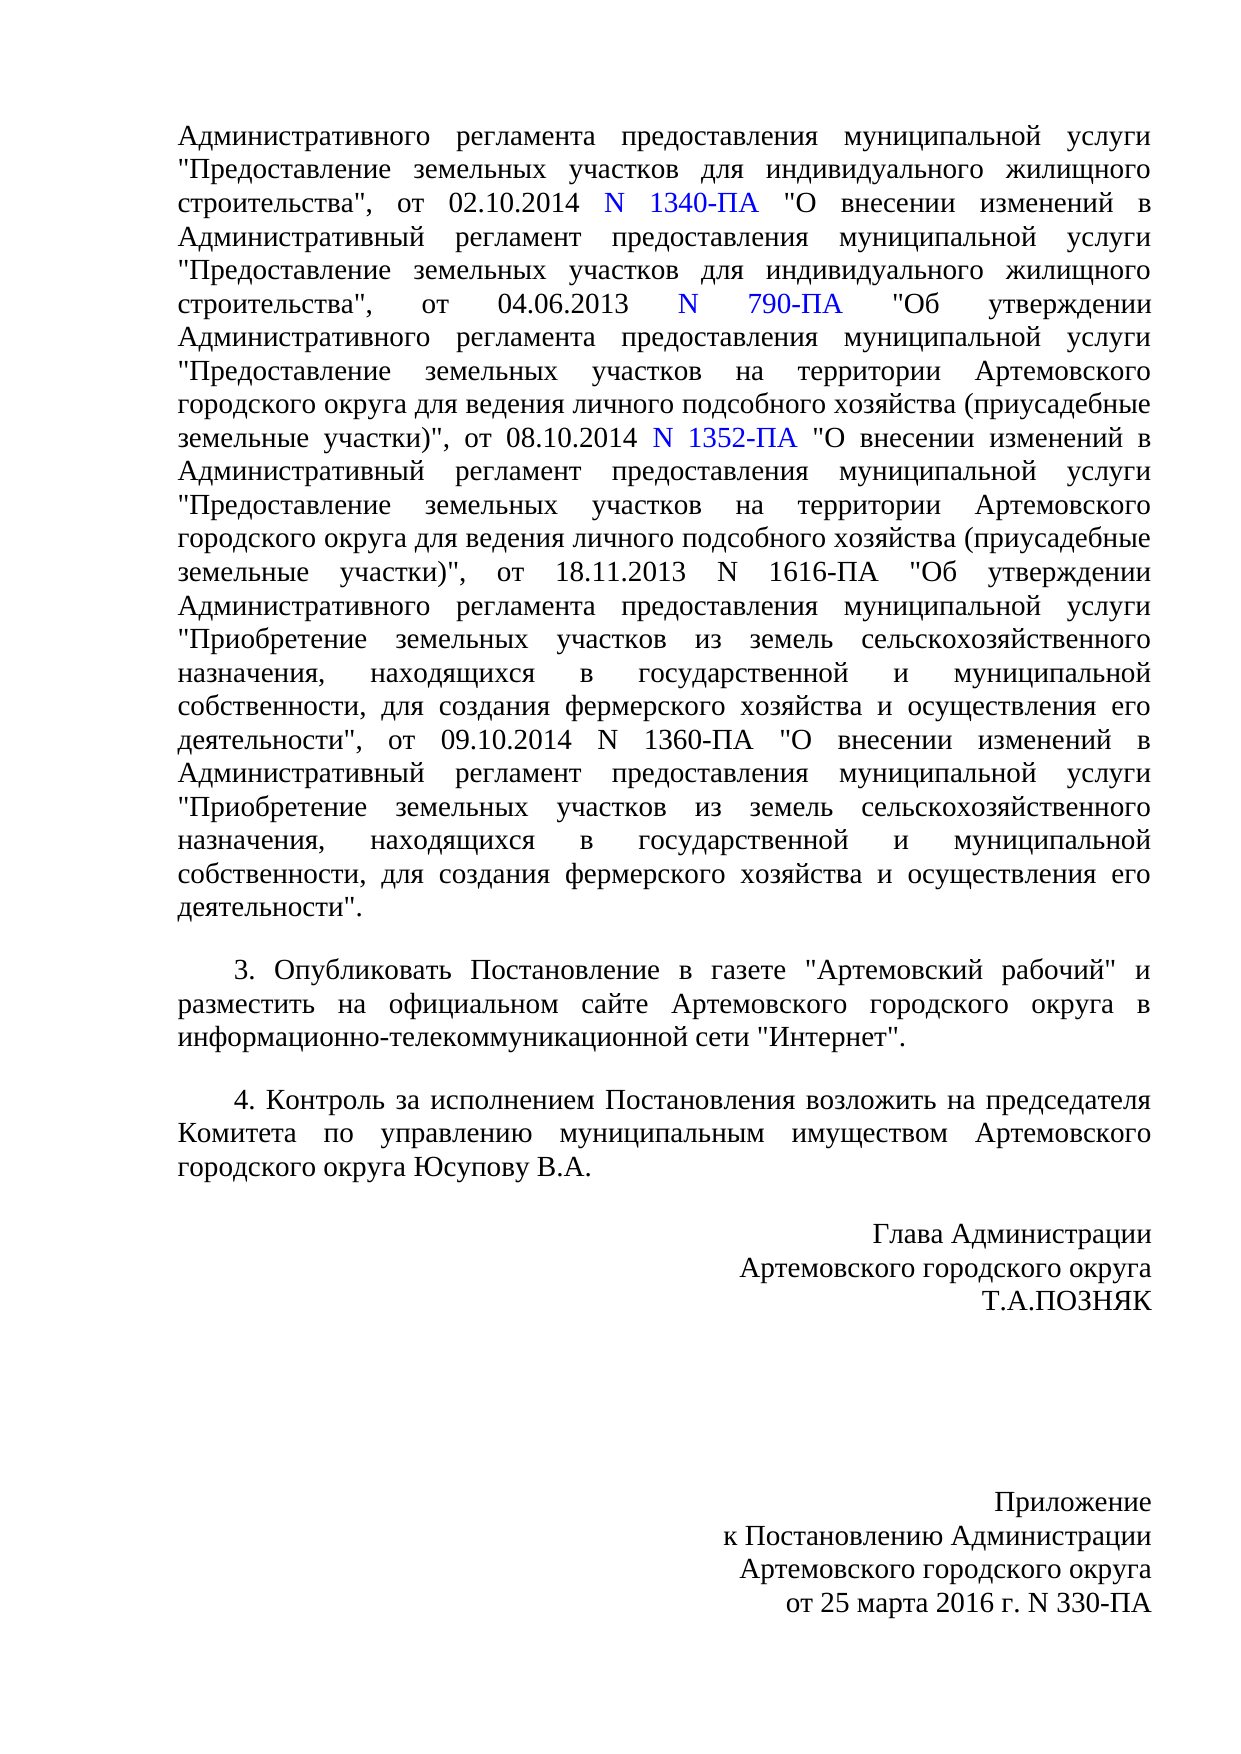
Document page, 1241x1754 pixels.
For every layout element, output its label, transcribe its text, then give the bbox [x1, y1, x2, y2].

text 3. Опубликовать Постановление в газете "Артемовский рабочий" и разместить на официальном сайте Артемовского городского округа в информационно-телекоммуникационной сети "Интернет". [177, 952, 1152, 1053]
text Артемовского городского округа [177, 1552, 1152, 1585]
text Приложение [177, 1484, 1152, 1518]
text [177, 118, 1152, 923]
text Глава Администрации [177, 1216, 1152, 1250]
text к Постановлению Администрации [177, 1518, 1152, 1552]
text Т.А.ПОЗНЯК [177, 1283, 1152, 1317]
text Артемовского городского округа [177, 1250, 1152, 1283]
text 4. Контроль за исполнением Постановления возложить на председателя Комитета по управлению муниципальным имуществом Артемовского городского округа Юсупову В.А. [177, 1082, 1152, 1183]
text от 25 марта 2016 г. N 330-ПА [177, 1585, 1152, 1619]
